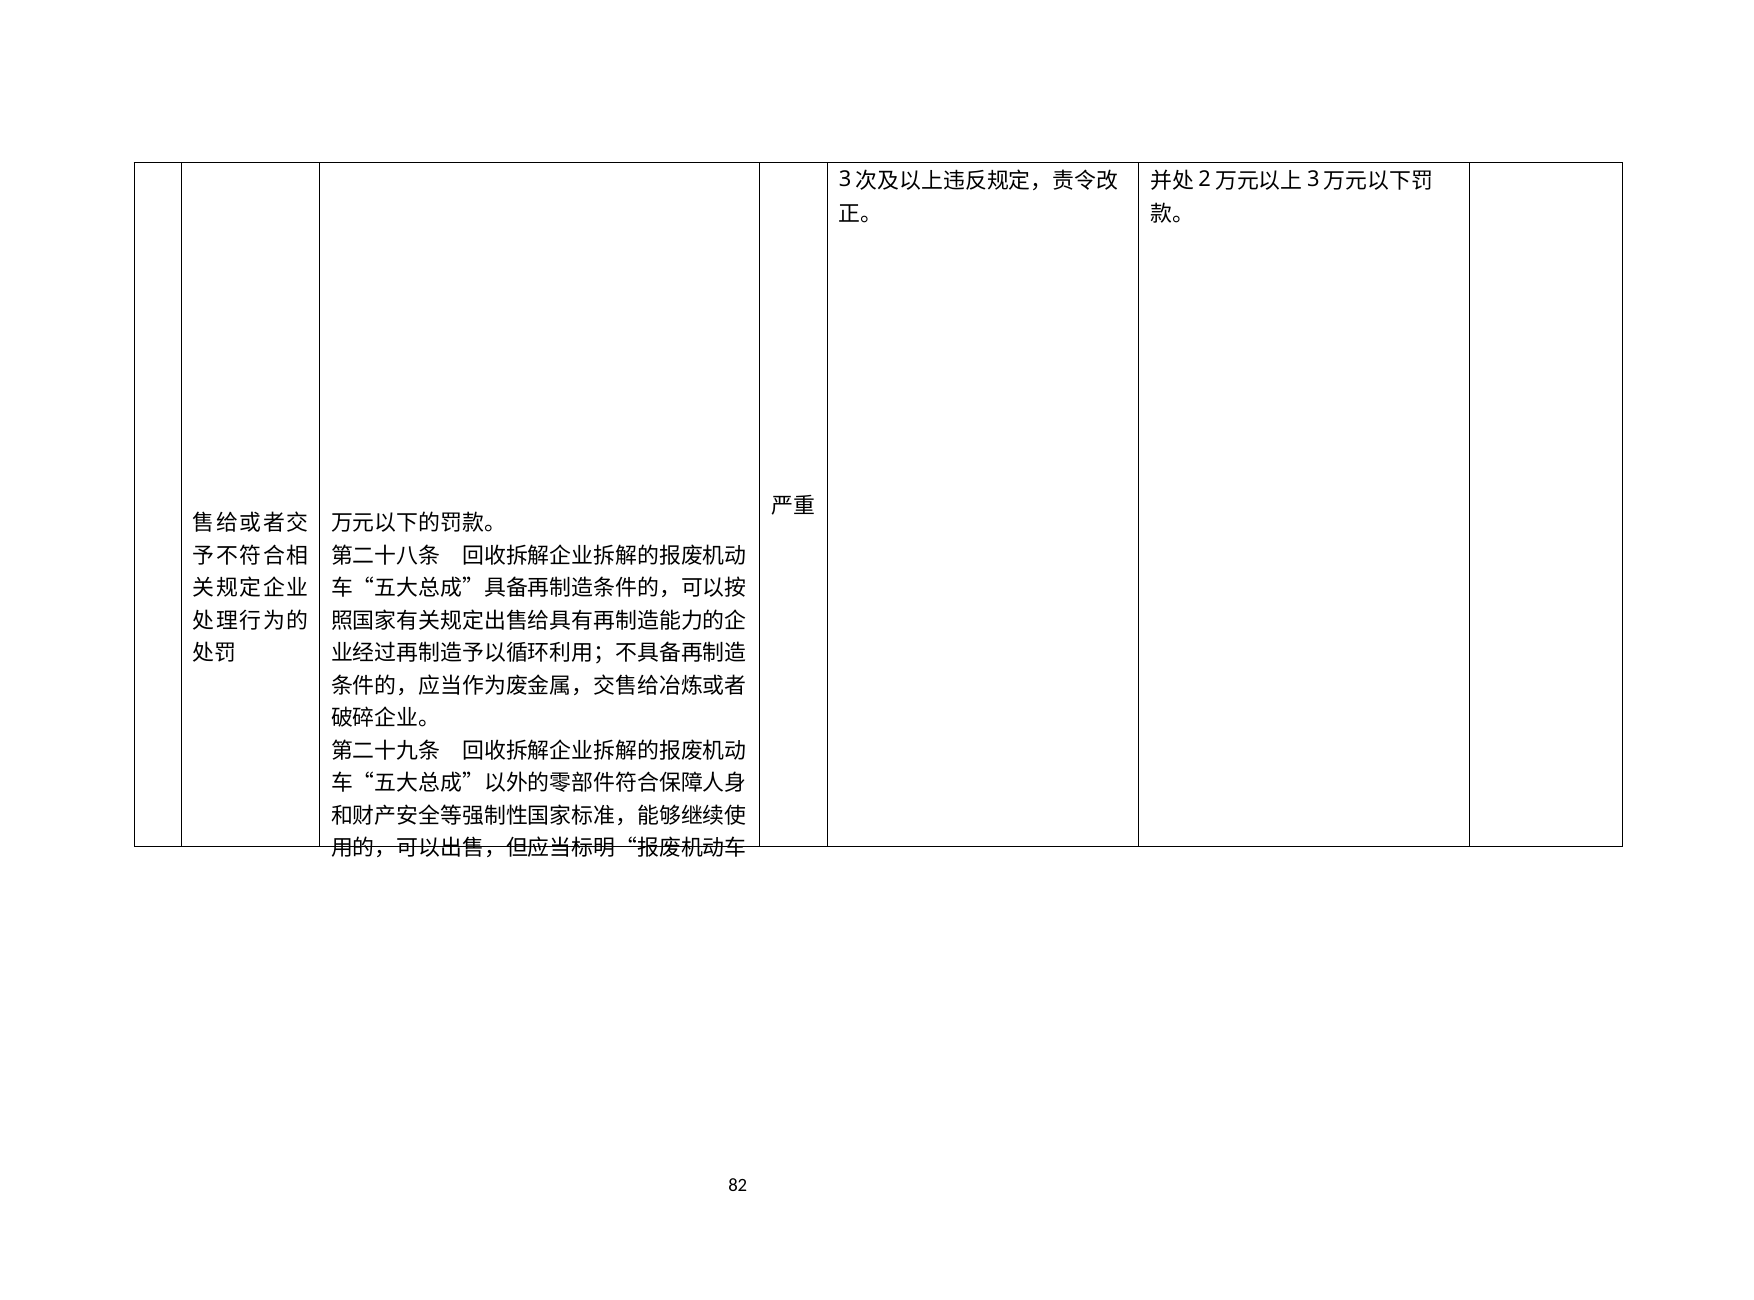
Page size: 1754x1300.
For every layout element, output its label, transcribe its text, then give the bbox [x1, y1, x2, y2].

table_cell [1470, 163, 1622, 846]
table_cell 严重 [760, 163, 827, 846]
table_cell 并处2万元以上3万元以下罚款。 [1139, 163, 1469, 846]
table_cell 3次及以上违反规定，责令改正。 [828, 163, 1138, 846]
